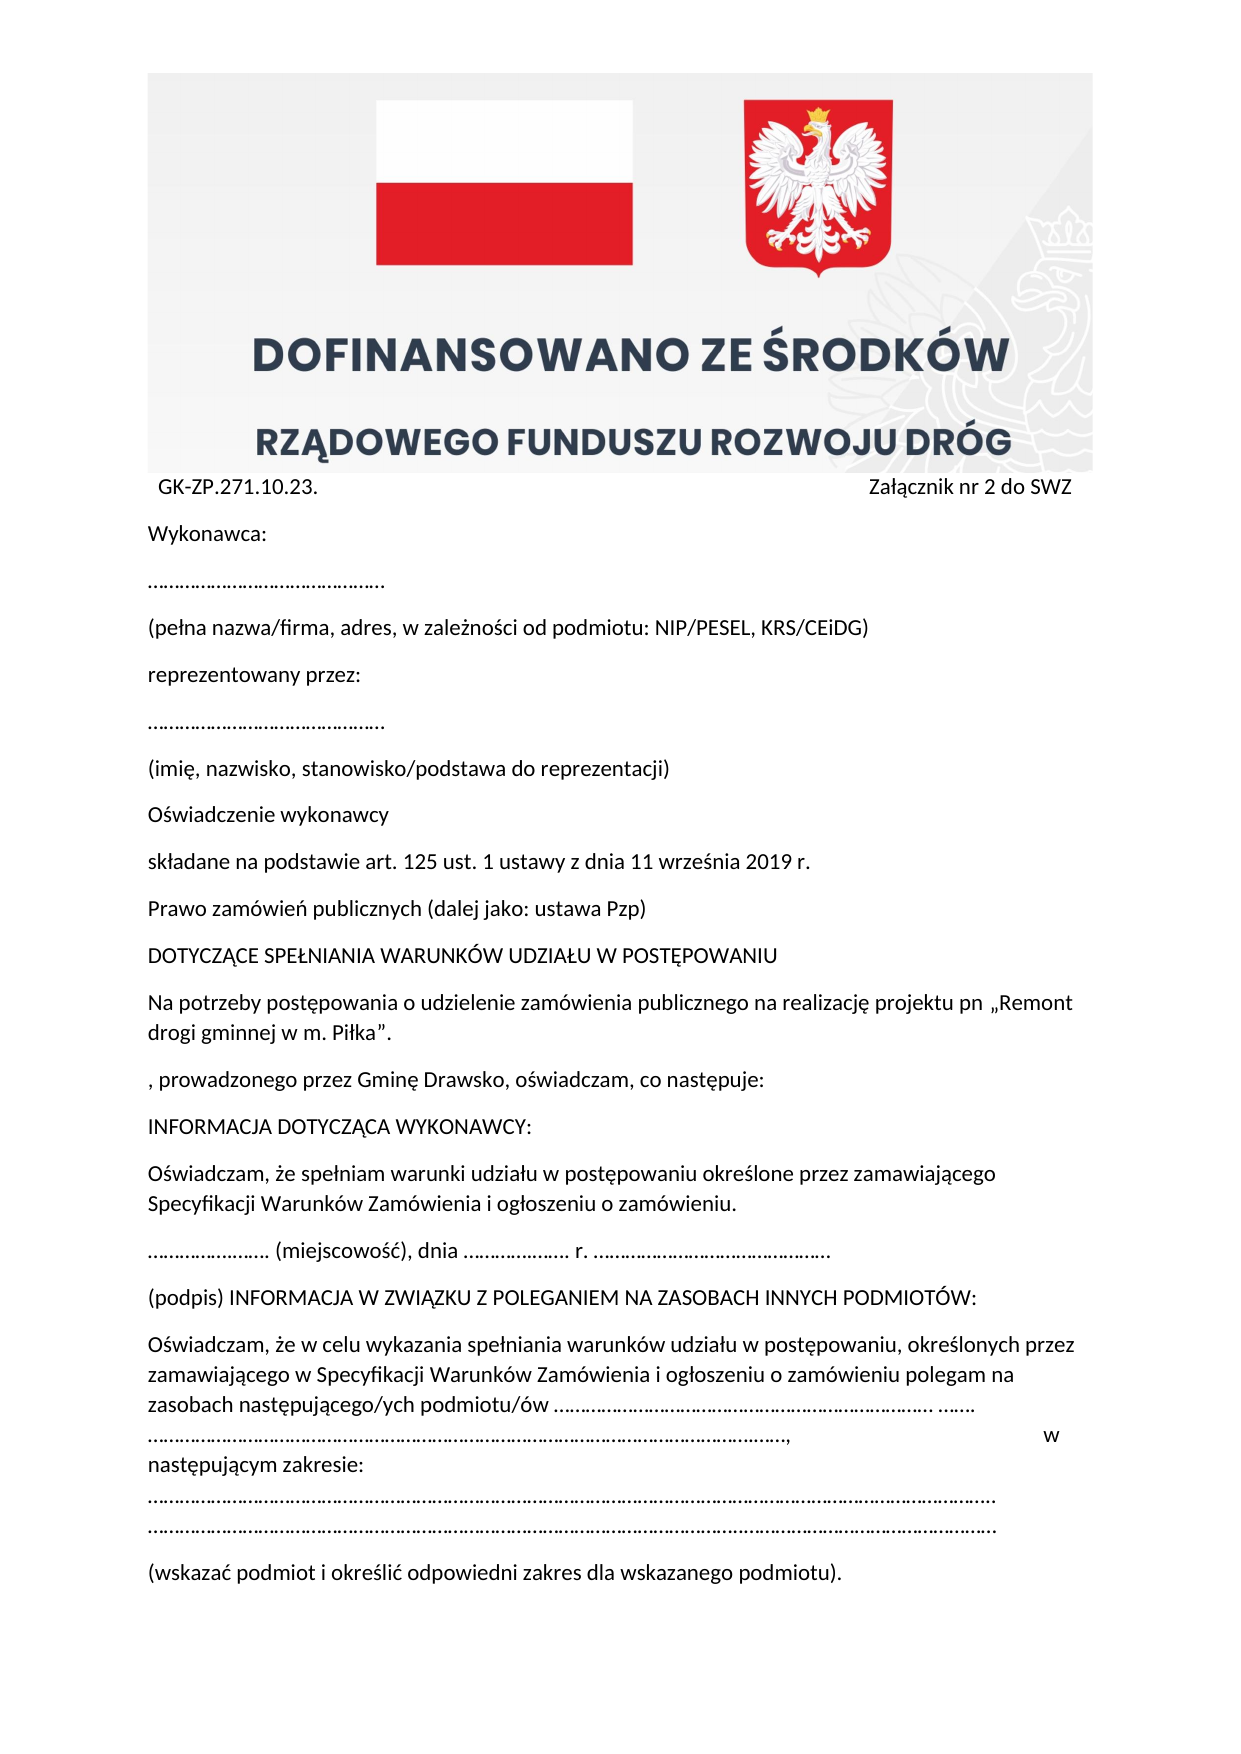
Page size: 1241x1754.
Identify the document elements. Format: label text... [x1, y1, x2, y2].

text …………….……. (miejscowość), dnia ………….……. r. ……………………………………… [148, 1236, 1093, 1264]
text (podpis) INFORMACJA W ZWIĄZKU Z POLEGANIEM NA ZASOBACH INNYCH PODMIOTÓW: [148, 1283, 1093, 1311]
picture [147, 73, 1093, 473]
text , prowadzonego przez Gminę Drawsko, oświadczam, co następuje: [148, 1065, 1093, 1093]
text ……………………………………… [148, 707, 1093, 735]
text (imię, nazwisko, stanowisko/podstawa do reprezentacji) [148, 754, 1093, 782]
text Oświadczam, że w celu wykazania spełniania warunków udziału w postępowaniu, określonych przez zamawiającego w Specyfikacji Warunków Zamówienia i ogłoszeniu o zamówieniu polegam na zasobach następującego/ych podmiotu/ów ……………………………………………………………… …….…………………………………………………………………………………………………….……, w następującym zakresie: …………………………………………………………………………………………………………………………………………….. …………………………………………………………………………………………………..………………………………………… [148, 1330, 1093, 1539]
text składane na podstawie art. 125 ust. 1 ustawy z dnia 11 września 2019 r. [148, 847, 1093, 875]
text Wykonawca: [148, 519, 1093, 547]
text GK-ZP.271.10.23. Załącznik nr 2 do SWZ [148, 473, 1093, 500]
text DOTYCZĄCE SPEŁNIANIA WARUNKÓW UDZIAŁU W POSTĘPOWANIU [148, 941, 1093, 969]
text (pełna nazwa/firma, adres, w zależności od podmiotu: NIP/PESEL, KRS/CEiDG) [148, 613, 1093, 641]
text Na potrzeby postępowania o udzielenie zamówienia publicznego na realizację projektu pn „Remont drogi gminnej w m. Piłka”. [148, 988, 1093, 1046]
text Oświadczam, że spełniam warunki udziału w postępowaniu określone przez zamawiającego Specyfikacji Warunków Zamówienia i ogłoszeniu o zamówieniu. [148, 1159, 1093, 1217]
text reprezentowany przez: [148, 660, 1093, 688]
text INFORMACJA DOTYCZĄCA WYKONAWCY: [148, 1112, 1093, 1140]
text Oświadczenie wykonawcy [148, 801, 1093, 828]
text Prawo zamówień publicznych (dalej jako: ustawa Pzp) [148, 894, 1093, 922]
text (wskazać podmiot i określić odpowiedni zakres dla wskazanego podmiotu). [148, 1558, 1093, 1586]
text ……………………………………… [148, 566, 1093, 594]
